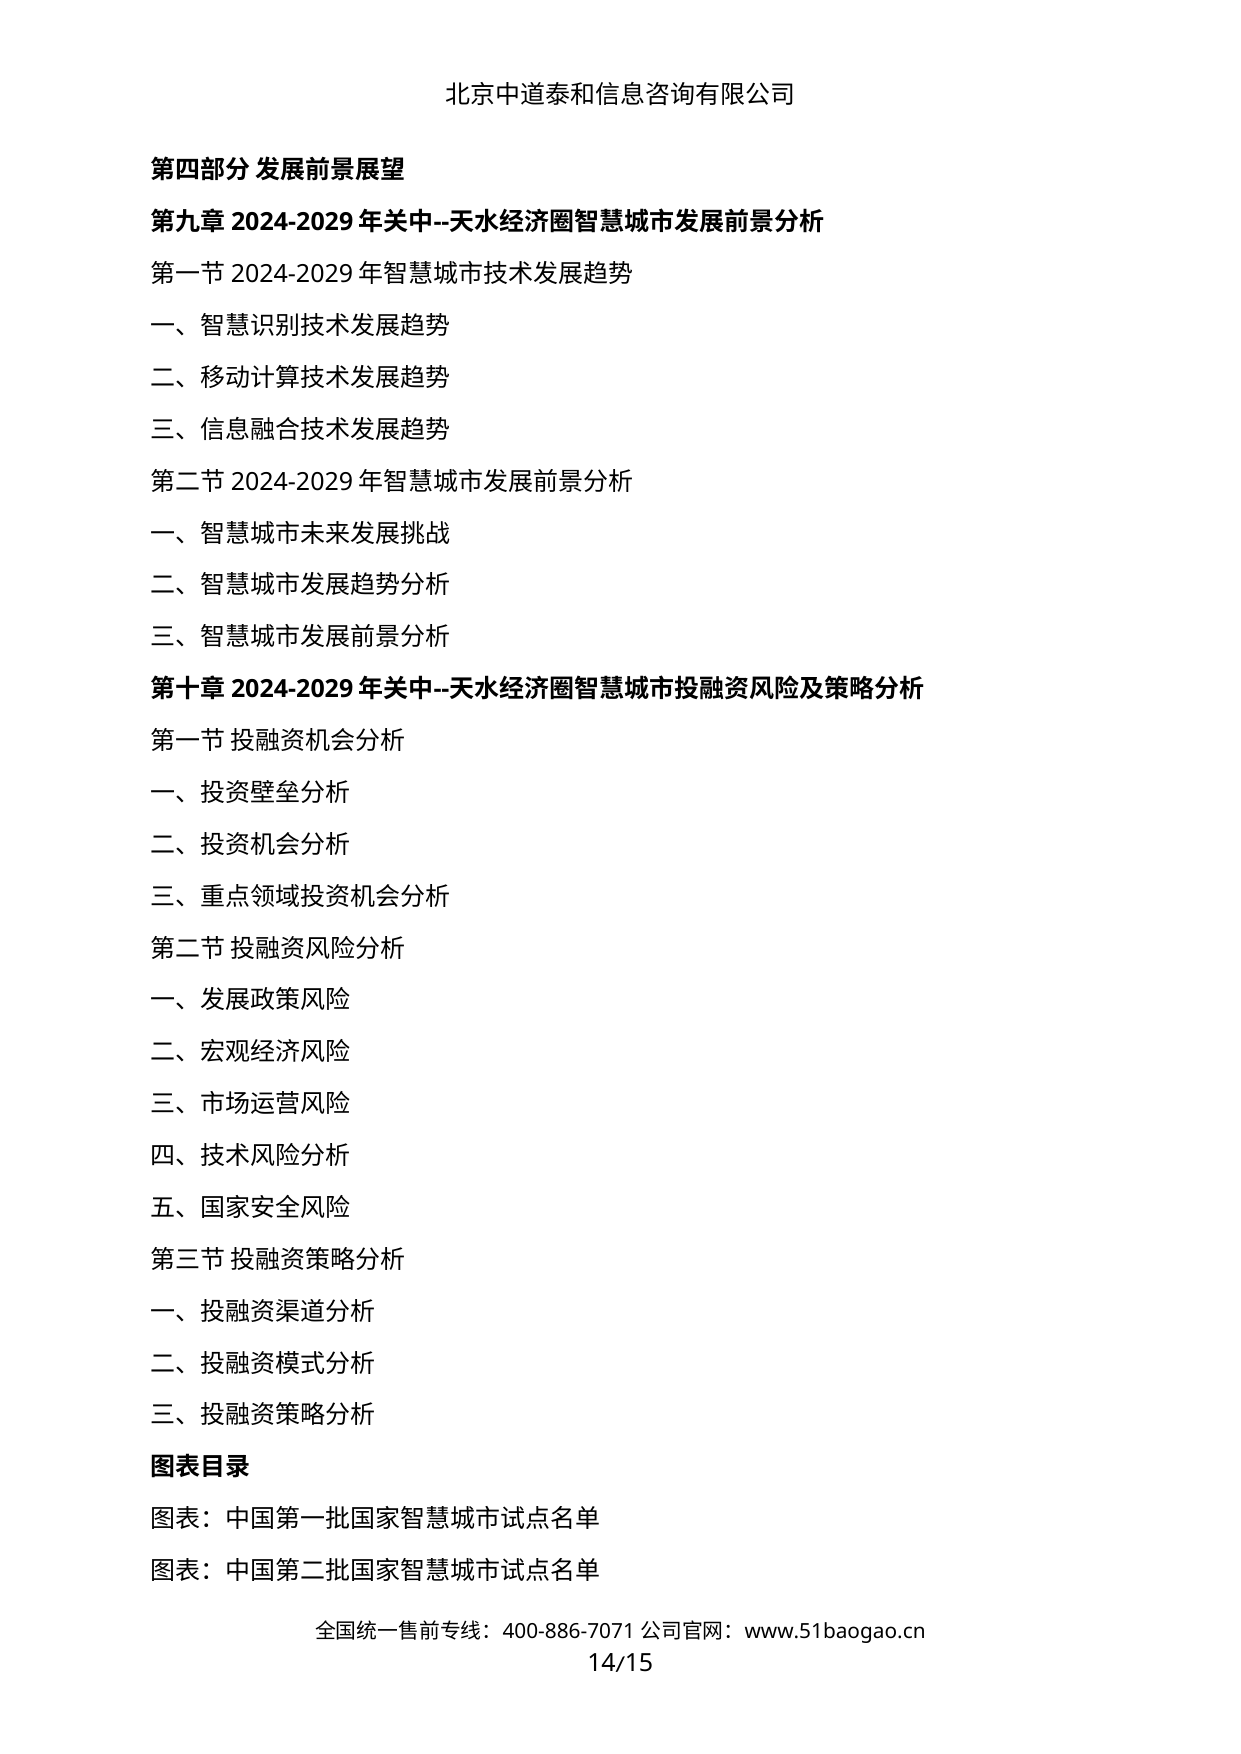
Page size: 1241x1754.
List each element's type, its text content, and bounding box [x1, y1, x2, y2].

text 三、市场运营风险 [150, 1084, 1090, 1120]
text 三、重点领域投资机会分析 [150, 876, 1090, 912]
text 第一节 投融资机会分析 [150, 721, 1090, 757]
text 三、投融资策略分析 [150, 1395, 1090, 1431]
text 第十章 2024-2029年关中--天水经济圈智慧城市投融资风险及策略分析 [150, 669, 1090, 705]
text 四、技术风险分析 [150, 1136, 1090, 1172]
text 第三节 投融资策略分析 [150, 1239, 1090, 1276]
text 三、智慧城市发展前景分析 [150, 617, 1090, 653]
text 第九章 2024-2029年关中--天水经济圈智慧城市发展前景分析 [150, 202, 1090, 238]
text 一、智慧城市未来发展挑战 [150, 513, 1090, 549]
text 二、投资机会分析 [150, 824, 1090, 861]
text 第二节 2024-2029年智慧城市发展前景分析 [150, 461, 1090, 497]
text 第一节 2024-2029年智慧城市技术发展趋势 [150, 254, 1090, 290]
text 二、宏观经济风险 [150, 1032, 1090, 1068]
text 一、投资壁垒分析 [150, 772, 1090, 809]
text 第二节 投融资风险分析 [150, 928, 1090, 964]
text 图表：中国第二批国家智慧城市试点名单 [150, 1551, 1090, 1587]
text 一、投融资渠道分析 [150, 1291, 1090, 1327]
text 图表：中国第一批国家智慧城市试点名单 [150, 1499, 1090, 1535]
text 五、国家安全风险 [150, 1187, 1090, 1224]
text 二、投融资模式分析 [150, 1343, 1090, 1379]
text 第四部分 发展前景展望 [150, 150, 1090, 186]
text 一、发展政策风险 [150, 980, 1090, 1016]
text 二、智慧城市发展趋势分析 [150, 565, 1090, 601]
text 三、信息融合技术发展趋势 [150, 409, 1090, 446]
text 一、智慧识别技术发展趋势 [150, 306, 1090, 342]
text 图表目录 [150, 1447, 1090, 1483]
text 二、移动计算技术发展趋势 [150, 357, 1090, 394]
